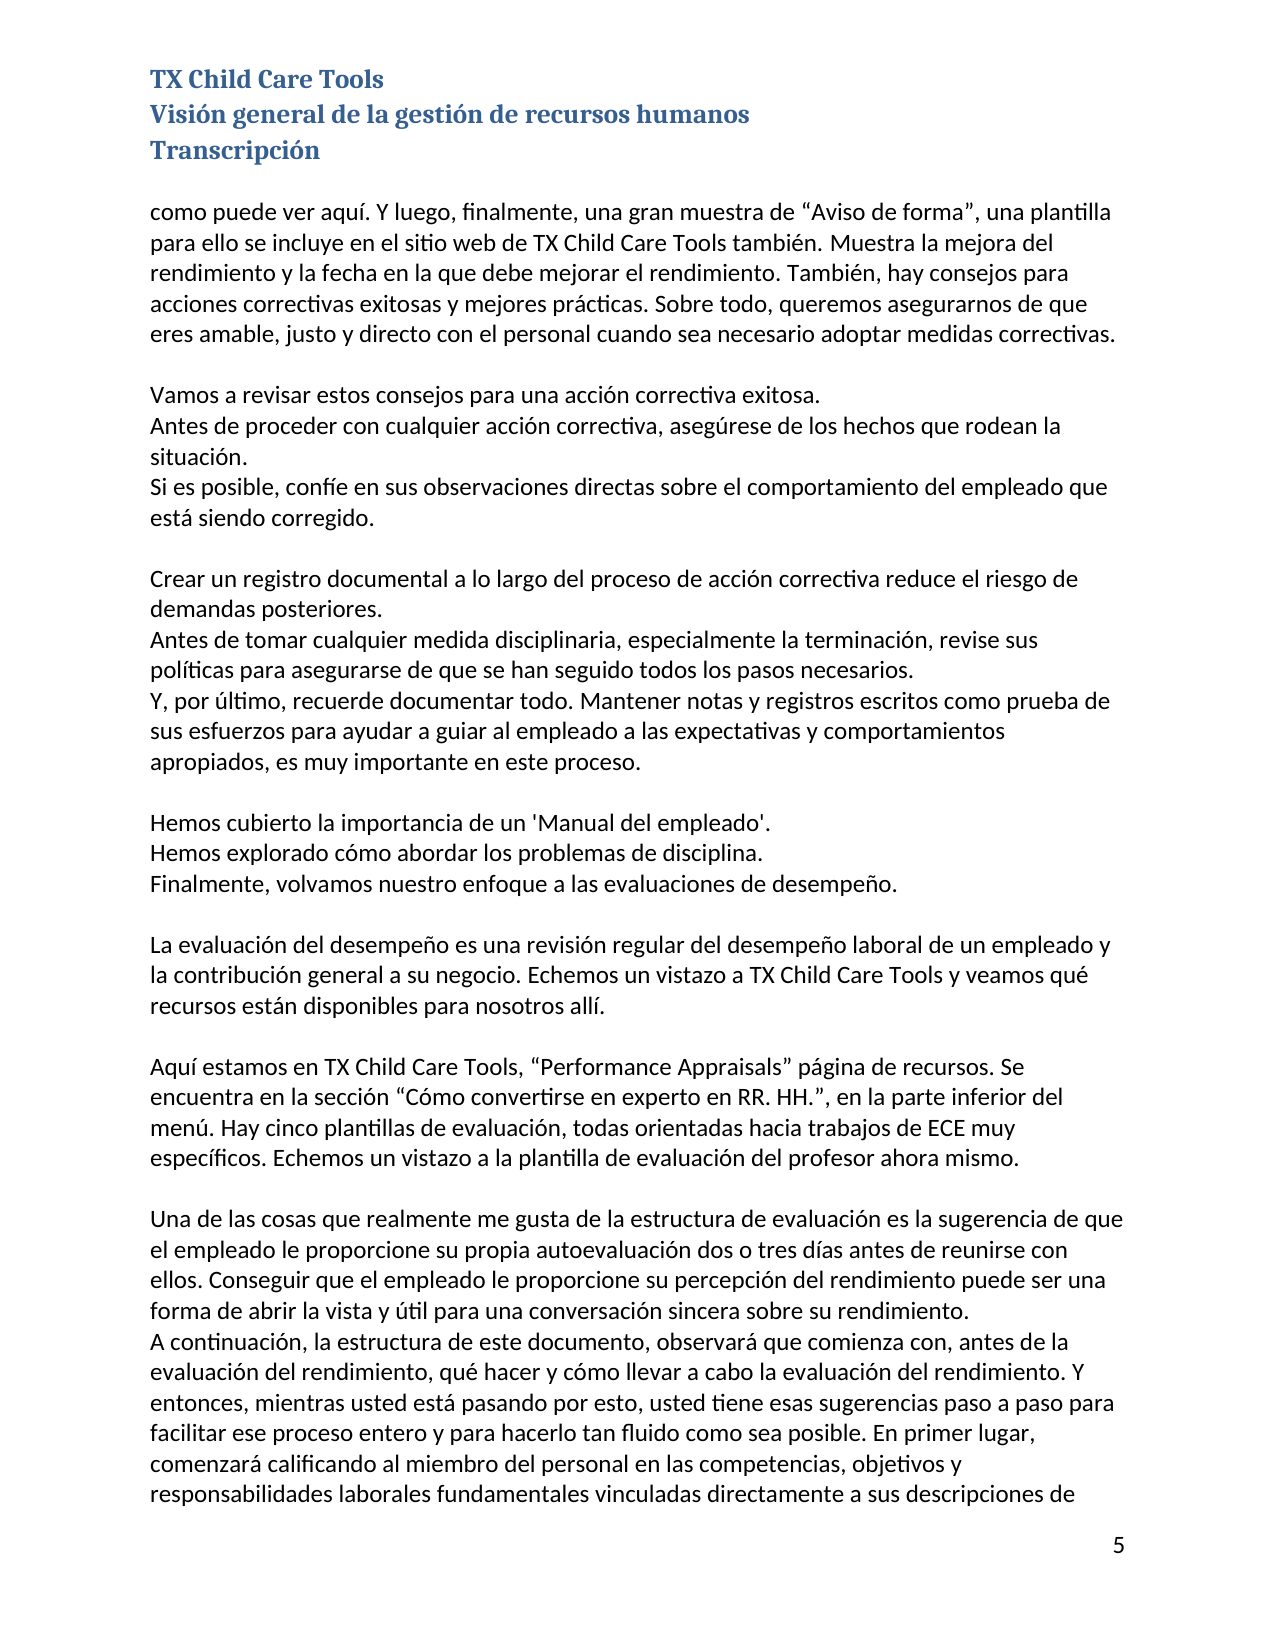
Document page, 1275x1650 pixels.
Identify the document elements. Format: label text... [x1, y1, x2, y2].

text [150, 196, 1125, 349]
text Vamos a revisar estos consejos para una acción correctiva exitosa. Antes de proceder con cualquier acción correctiva, asegúrese de los hechos que rodean la situación. Si es posible, confíe en sus observaciones directas sobre el comportamiento del empleado que está siendo corregido. [150, 379, 1125, 532]
text Aquí estamos en TX Child Care Tools, “Performance Appraisals” página de recursos. Se encuentra en la sección “Cómo convertirse en experto en RR. HH.”, en la parte inferior del menú. Hay cinco plantillas de evaluación, todas orientadas hacia trabajos de ECE muy específicos. Echemos un vistazo a la plantilla de evaluación del profesor ahora mismo. [150, 1051, 1125, 1173]
text Hemos cubierto la importancia de un 'Manual del empleado'. Hemos explorado cómo abordar los problemas de disciplina. Finalmente, volvamos nuestro enfoque a las evaluaciones de desempeño. [150, 807, 1125, 898]
text La evaluación del desempeño es una revisión regular del desempeño laboral de un empleado y la contribución general a su negocio. Echemos un vistazo a TX Child Care Tools y veamos qué recursos están disponibles para nosotros allí. [150, 929, 1125, 1021]
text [150, 1326, 1125, 1509]
text Una de las cosas que realmente me gusta de la estructura de evaluación es la sugerencia de que el empleado le proporcione su propia autoevaluación dos o tres días antes de reunirse con ellos. Conseguir que el empleado le proporcione su percepción del rendimiento puede ser una forma de abrir la vista y útil para una conversación sincera sobre su rendimiento. [150, 1204, 1125, 1326]
text Crear un registro documental a lo largo del proceso de acción correctiva reduce el riesgo de demandas posteriores. Antes de tomar cualquier medida disciplinaria, especialmente la terminación, revise sus políticas para asegurarse de que se han seguido todos los pasos necesarios. Y, por último, recuerde documentar todo. Mantener notas y registros escritos como prueba de sus esfuerzos para ayudar a guiar al empleado a las expectativas y comportamientos apropiados, es muy importante en este proceso. [150, 563, 1125, 776]
